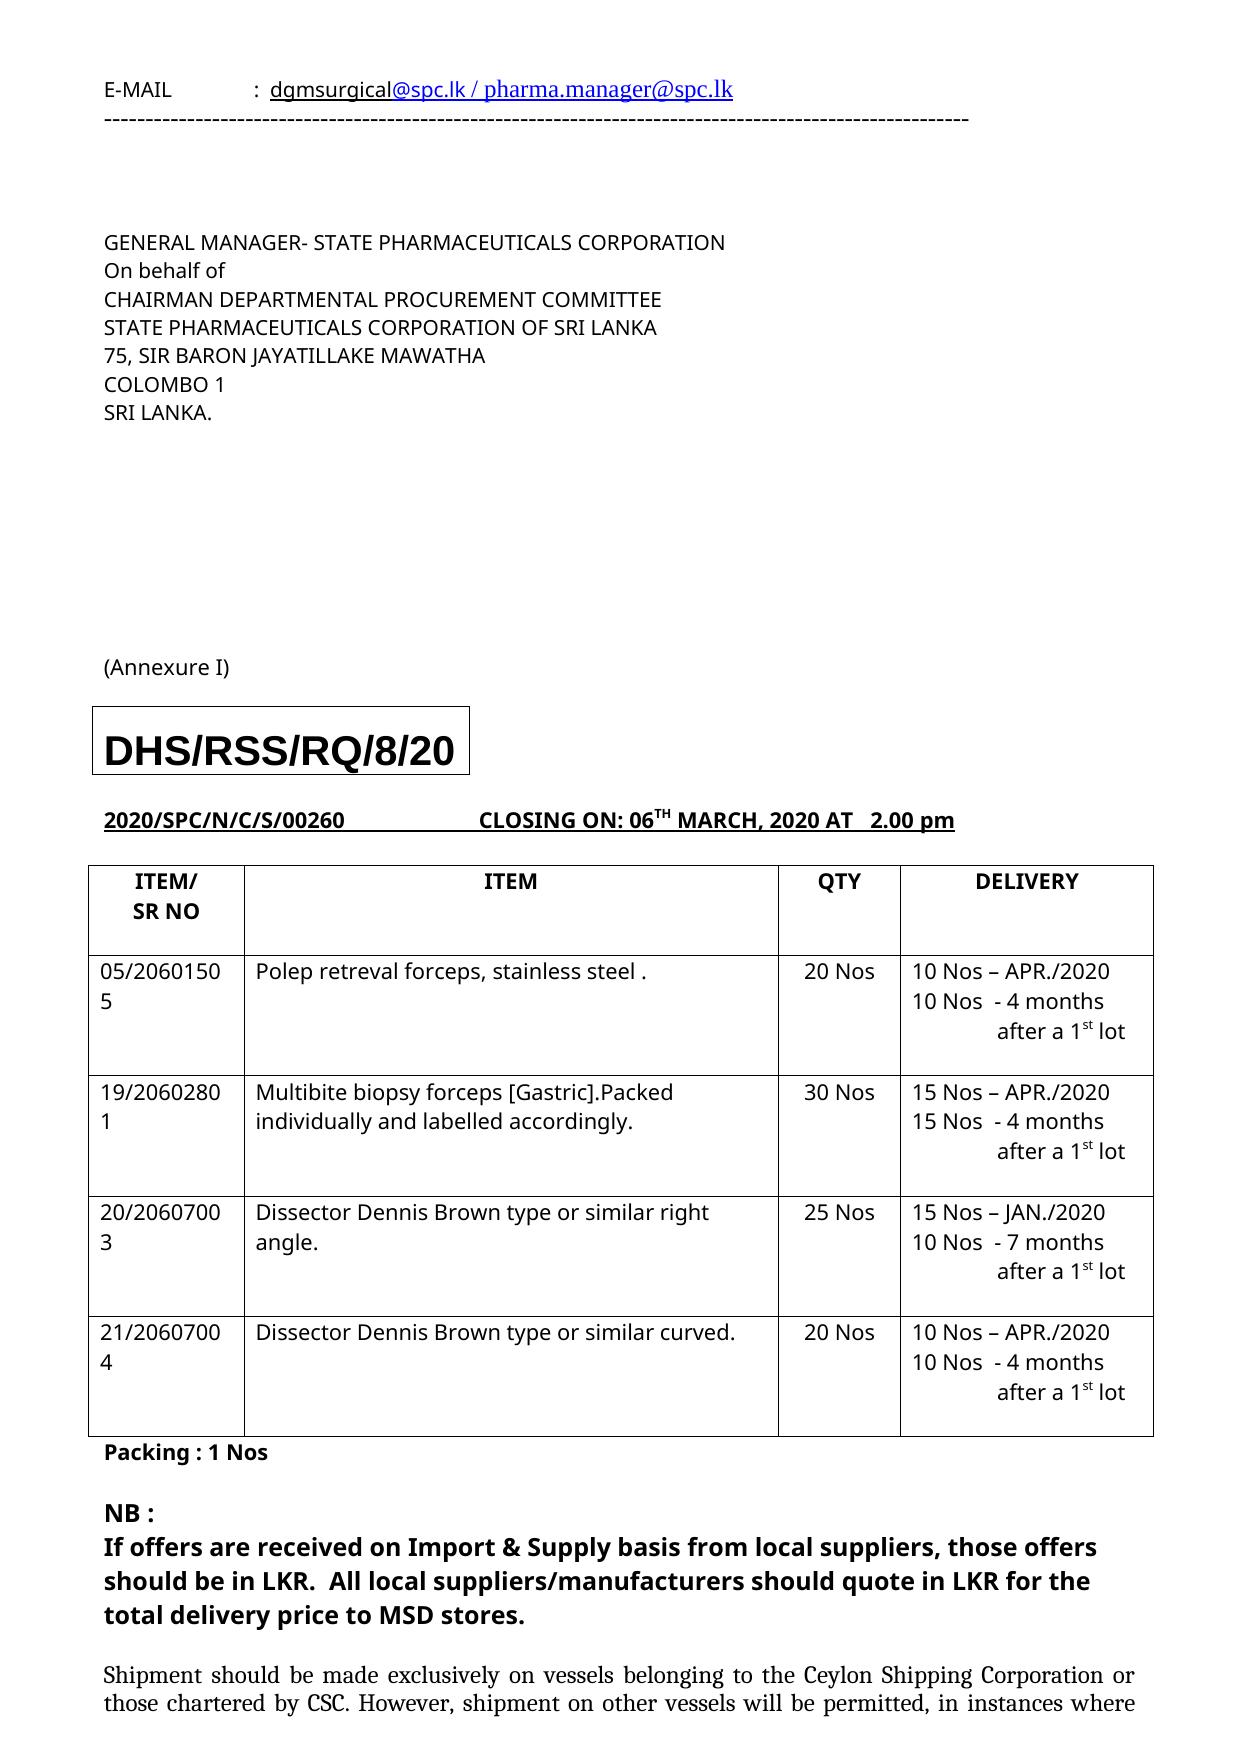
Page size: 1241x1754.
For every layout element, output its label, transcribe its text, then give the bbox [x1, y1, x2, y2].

text E-MAIL : dgmsurgical@spc.lk / pharma.manager@spc.lk [103, 74, 1137, 103]
text -------------------------------------------------------------------------------------------------------- [103, 103, 1137, 132]
text NB : [103, 1496, 1137, 1530]
table_cell Dissector Dennis Brown type or similar right angle. [245, 1197, 778, 1316]
text Packing : 1 Nos [103, 1437, 1137, 1467]
table_cell 15 Nos – JAN./2020 10 Nos - 7 months after a 1st lot [901, 1197, 1153, 1316]
table_cell 20/20607003 [89, 1197, 244, 1316]
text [103, 313, 1137, 342]
text 2020/SPC/N/C/S/00260 CLOSING ON: 06TH MARCH, 2020 AT 2.00 pm [103, 805, 1137, 835]
table_cell 05/20601505 [89, 956, 244, 1075]
text CHAIRMAN DEPARTMENTAL PROCUREMENT COMMITTEE [103, 285, 1137, 313]
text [103, 1661, 1137, 1718]
table_header DHS/RSS/RQ/8/20 [93, 707, 469, 774]
table_cell 21/20607004 [89, 1317, 244, 1436]
text 75, SIR BARON JAYATILLAKE MAWATHA [103, 342, 1137, 370]
table_cell 19/20602801 [89, 1076, 244, 1196]
table_cell Dissector Dennis Brown type or similar curved. [245, 1317, 778, 1436]
text (Annexure I) [103, 652, 1137, 682]
table_cell 25 Nos [779, 1197, 900, 1316]
text If offers are received on Import & Supply basis from local suppliers, those offers should be in LKR. All local suppliers/manufacturers should quote in LKR for the total delivery price to MSD stores. [103, 1530, 1137, 1632]
table_header ITEM [245, 866, 778, 955]
table_cell 20 Nos [779, 956, 900, 1075]
table_cell 10 Nos – APR./2020 10 Nos - 4 months after a 1st lot [901, 956, 1153, 1075]
table_header DELIVERY [901, 866, 1153, 955]
table_cell 10 Nos – APR./2020 10 Nos - 4 months after a 1st lot [901, 1317, 1153, 1436]
table_cell 20 Nos [779, 1317, 900, 1436]
text On behalf of [103, 256, 1137, 285]
table_cell 15 Nos – APR./2020 15 Nos - 4 months after a 1st lot [901, 1076, 1153, 1196]
text SRI LANKA. [103, 398, 1137, 427]
table_cell 30 Nos [779, 1076, 900, 1196]
table_header QTY [779, 866, 900, 955]
text GENERAL MANAGER- STATE PHARMACEUTICALS CORPORATION [103, 228, 1137, 256]
text COLOMBO 1 [103, 370, 1137, 398]
table_cell Multibite biopsy forceps [Gastric].Packed individually and labelled accordingly. [245, 1076, 778, 1196]
table_cell Polep retreval forceps, stainless steel . [245, 956, 778, 1075]
table_header ITEM/ SR NO [89, 866, 244, 955]
